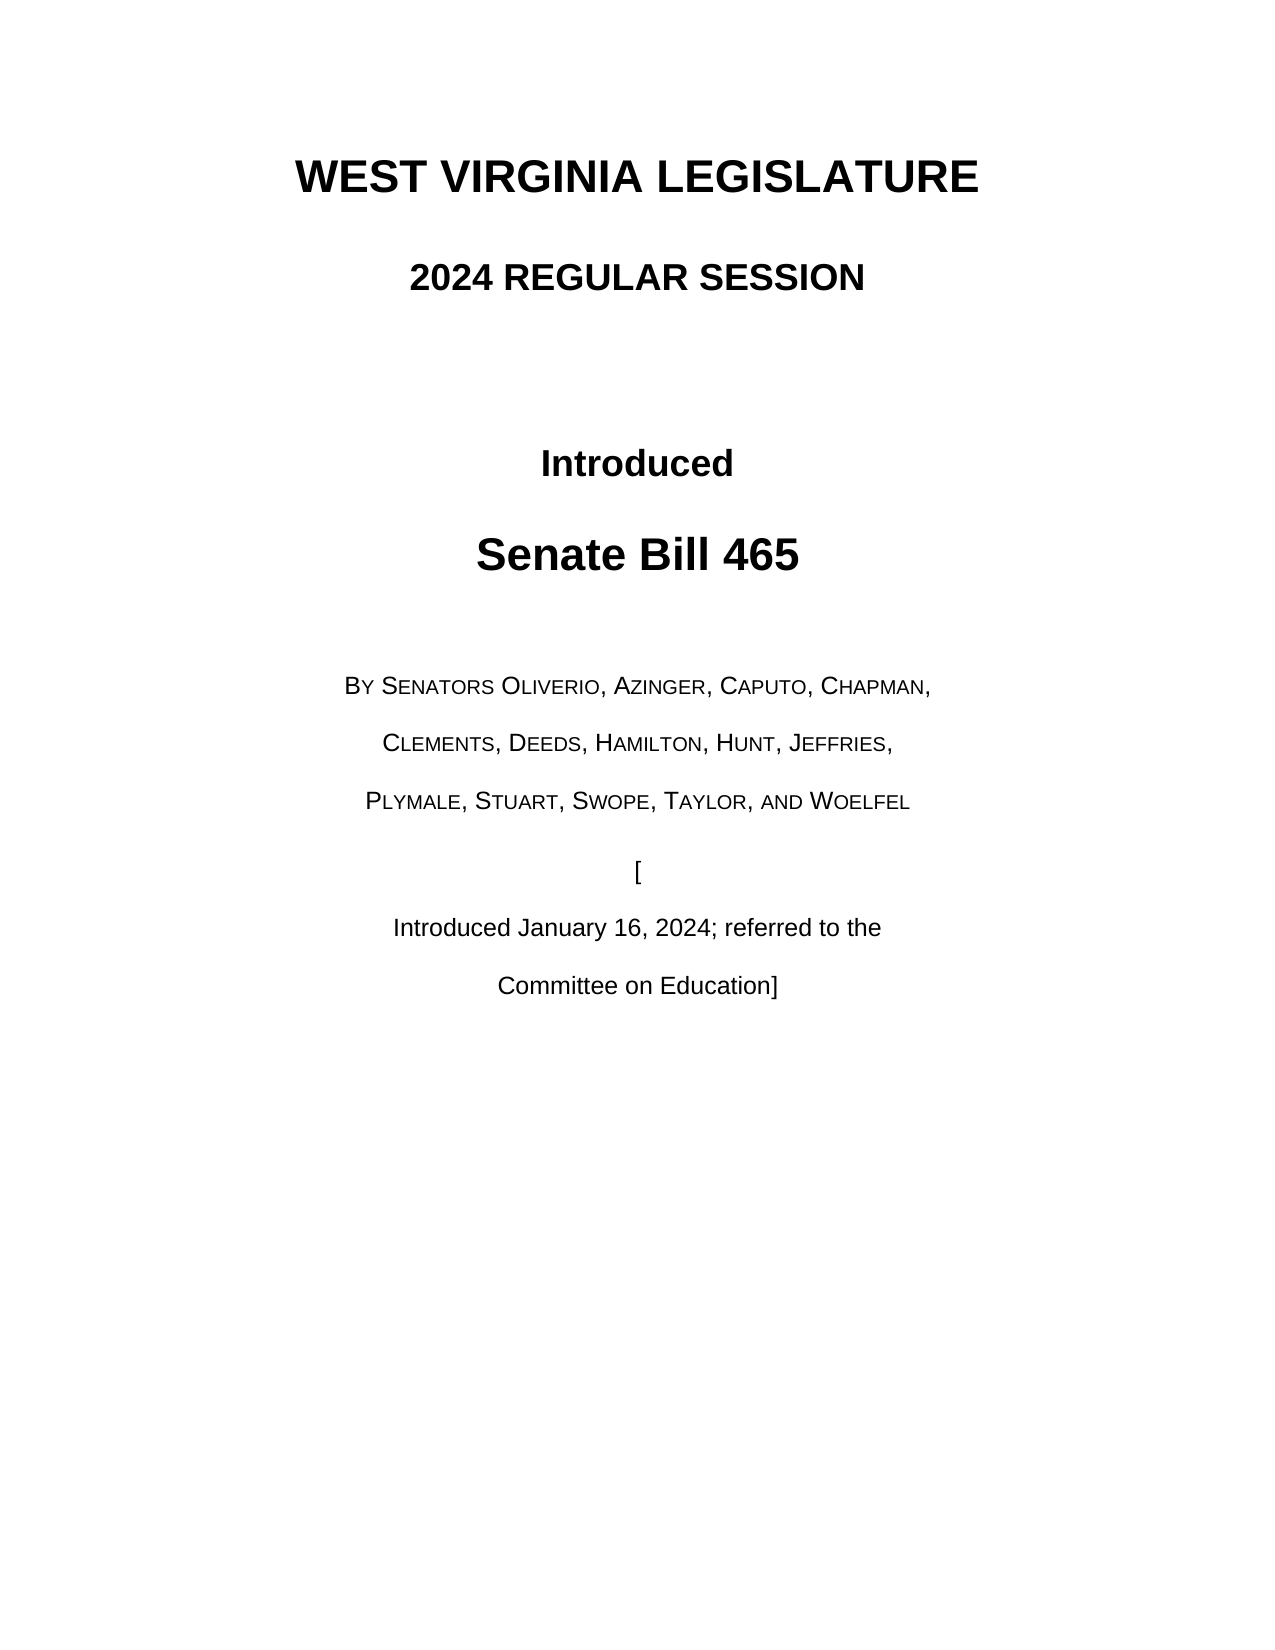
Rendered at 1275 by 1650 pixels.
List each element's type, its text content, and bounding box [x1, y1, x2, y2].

title 2024 regular session [150, 255, 1125, 298]
text Bill [150, 528, 1125, 581]
title WEST virginia legislature [150, 150, 1125, 203]
text By [337, 671, 937, 814]
text [] [337, 856, 937, 999]
